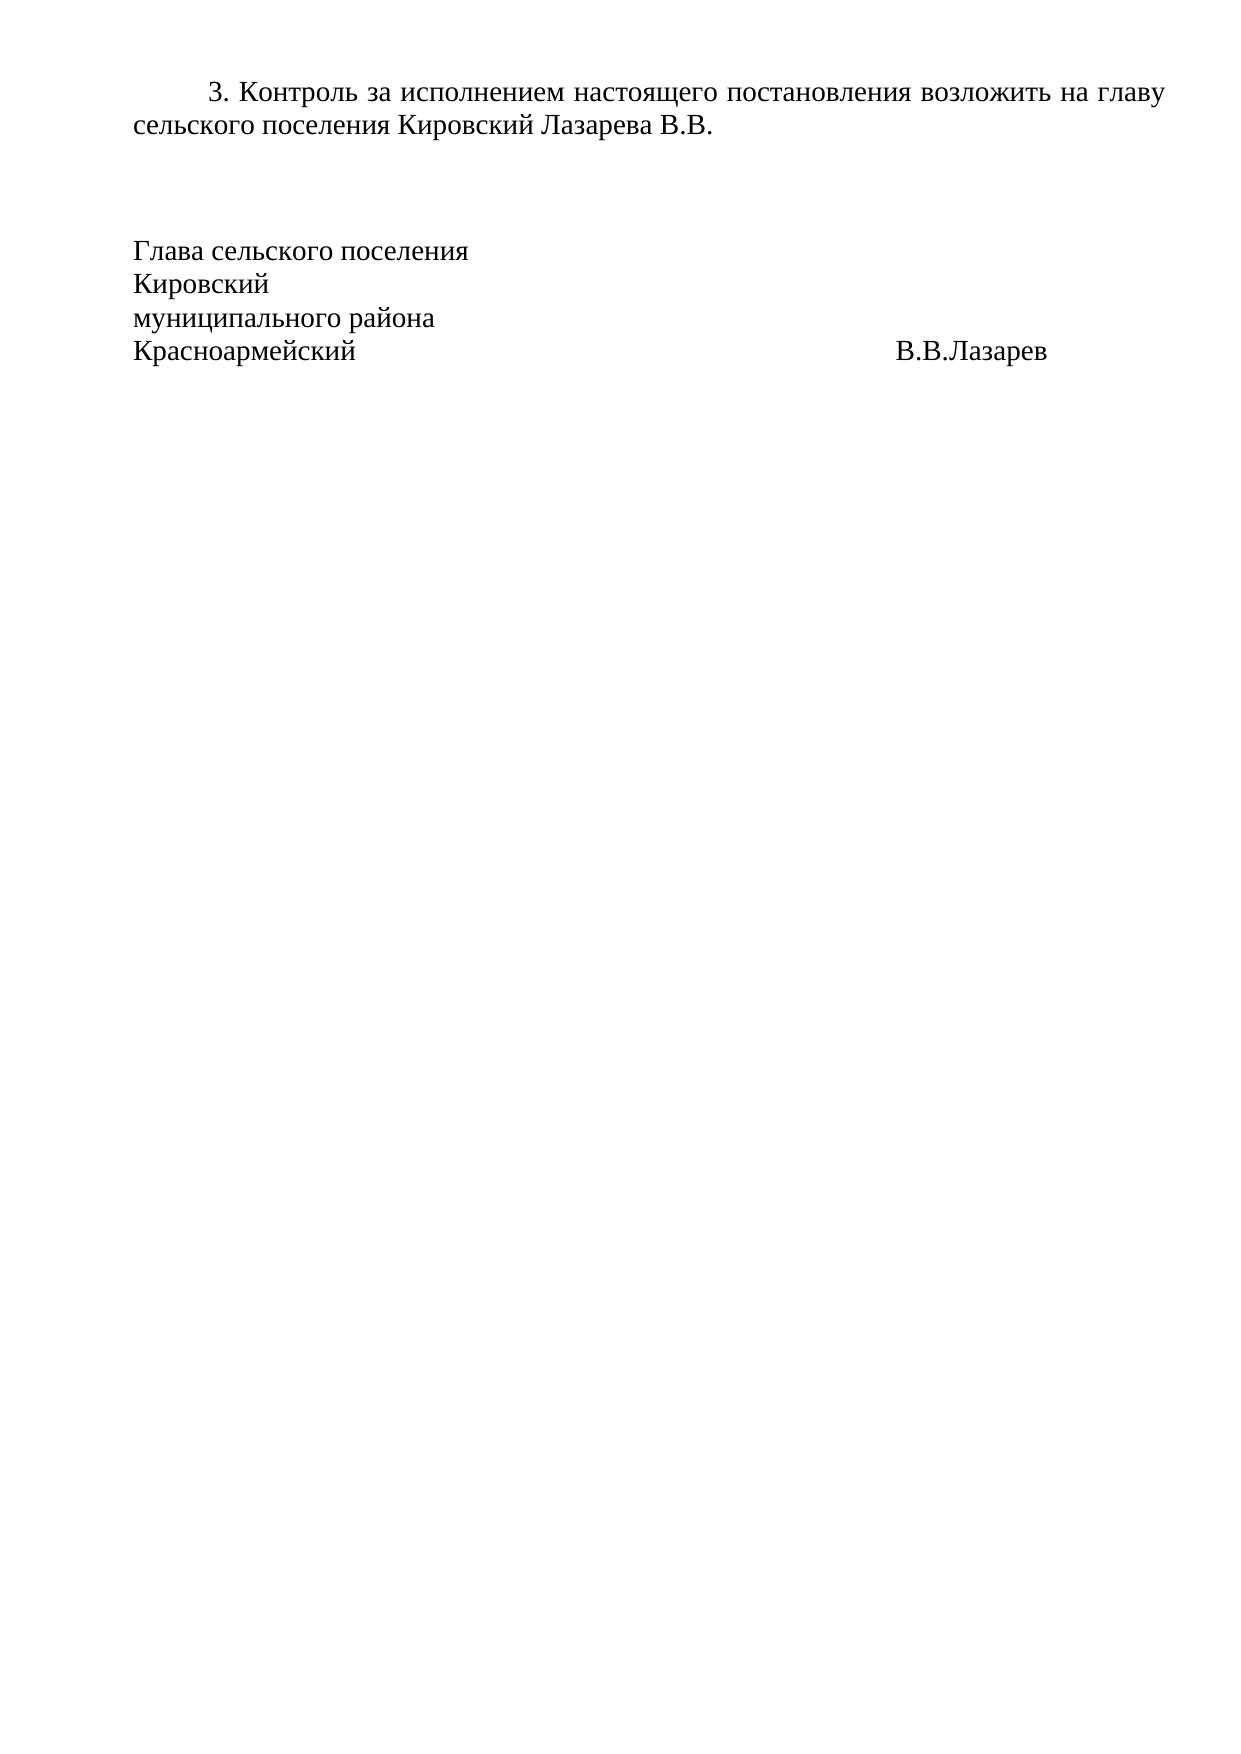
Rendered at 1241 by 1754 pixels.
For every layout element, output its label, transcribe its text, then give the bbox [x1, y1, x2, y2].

text Кировский [133, 266, 1167, 300]
text Глава сельского поселения [133, 233, 1167, 266]
text 3. Контроль за исполнением настоящего постановления возложить на главу сельского поселения Кировский Лазарева В.В. [133, 74, 1167, 141]
text муниципального района [133, 300, 1167, 333]
text Красноармейский В.В.Лазарев [133, 333, 1167, 367]
